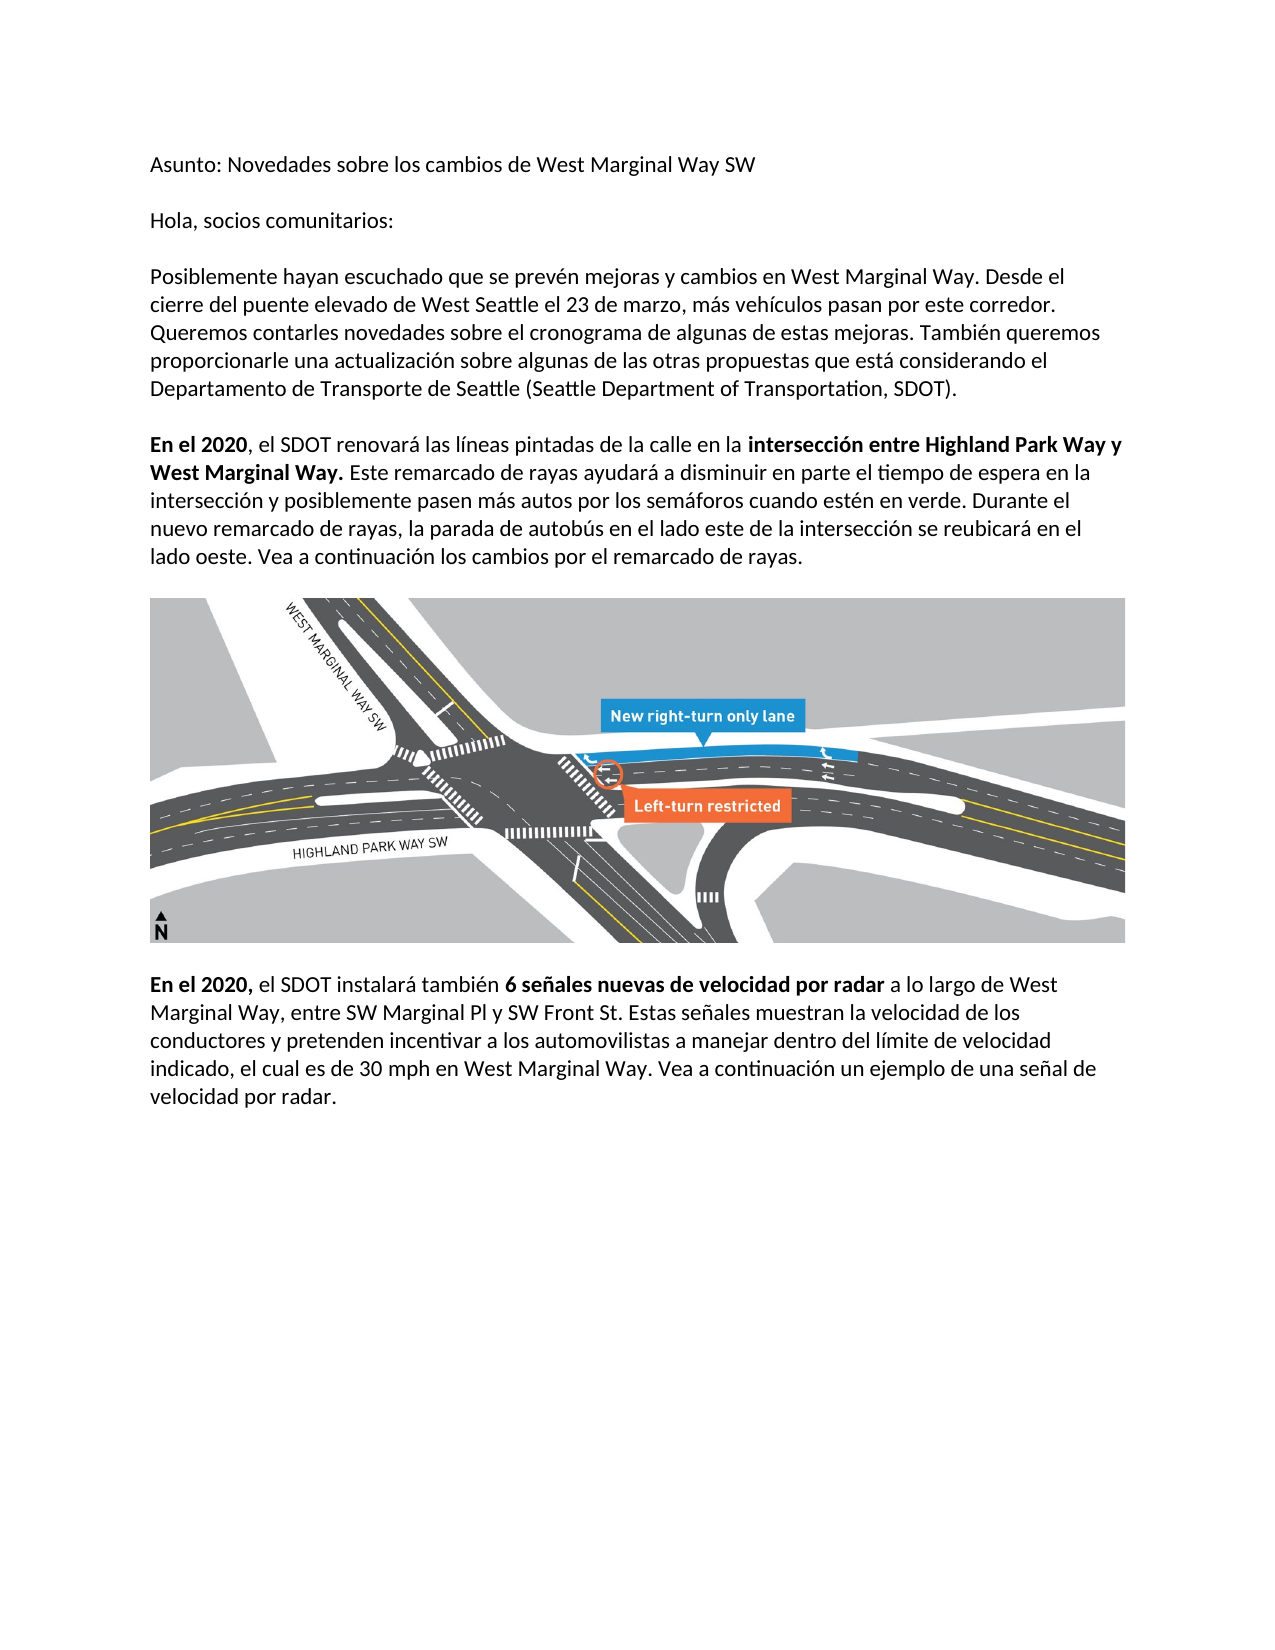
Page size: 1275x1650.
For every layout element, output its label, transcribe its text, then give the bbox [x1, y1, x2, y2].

text Hola, socios comunitarios: [150, 206, 1125, 234]
text Asunto: Novedades sobre los cambios de West Marginal Way SW [150, 150, 1125, 178]
text En el 2020, el SDOT renovará las líneas pintadas de la calle en la intersección entre Highland Park Way y West Marginal Way. Este remarcado de rayas ayudará a disminuir en parte el tiempo de espera en la intersección y posiblemente pasen más autos por los semáforos cuando estén en verde. Durante el nuevo remarcado de rayas, la parada de autobús en el lado este de la intersección se reubicará en el lado oeste. Vea a continuación los cambios por el remarcado de rayas. [150, 430, 1125, 570]
text En el 2020, el SDOT instalará también 6 señales nuevas de velocidad por radar a lo largo de West Marginal Way, entre SW Marginal Pl y SW Front St. Estas señales muestran la velocidad de los conductores y pretenden incentivar a los automovilistas a manejar dentro del límite de velocidad indicado, el cual es de 30 mph en West Marginal Way. Vea a continuación un ejemplo de una señal de velocidad por radar. [150, 970, 1125, 1110]
text Posiblemente hayan escuchado que se prevén mejoras y cambios en West Marginal Way. Desde el cierre del puente elevado de West Seattle el 23 de marzo, más vehículos pasan por este corredor. Queremos contarles novedades sobre el cronograma de algunas de estas mejoras. También queremos proporcionarle una actualización sobre algunas de las otras propuestas que está considerando el Departamento de Transporte de Seattle (Seattle Department of Transportation, SDOT). [150, 262, 1125, 402]
picture [150, 598, 1125, 943]
